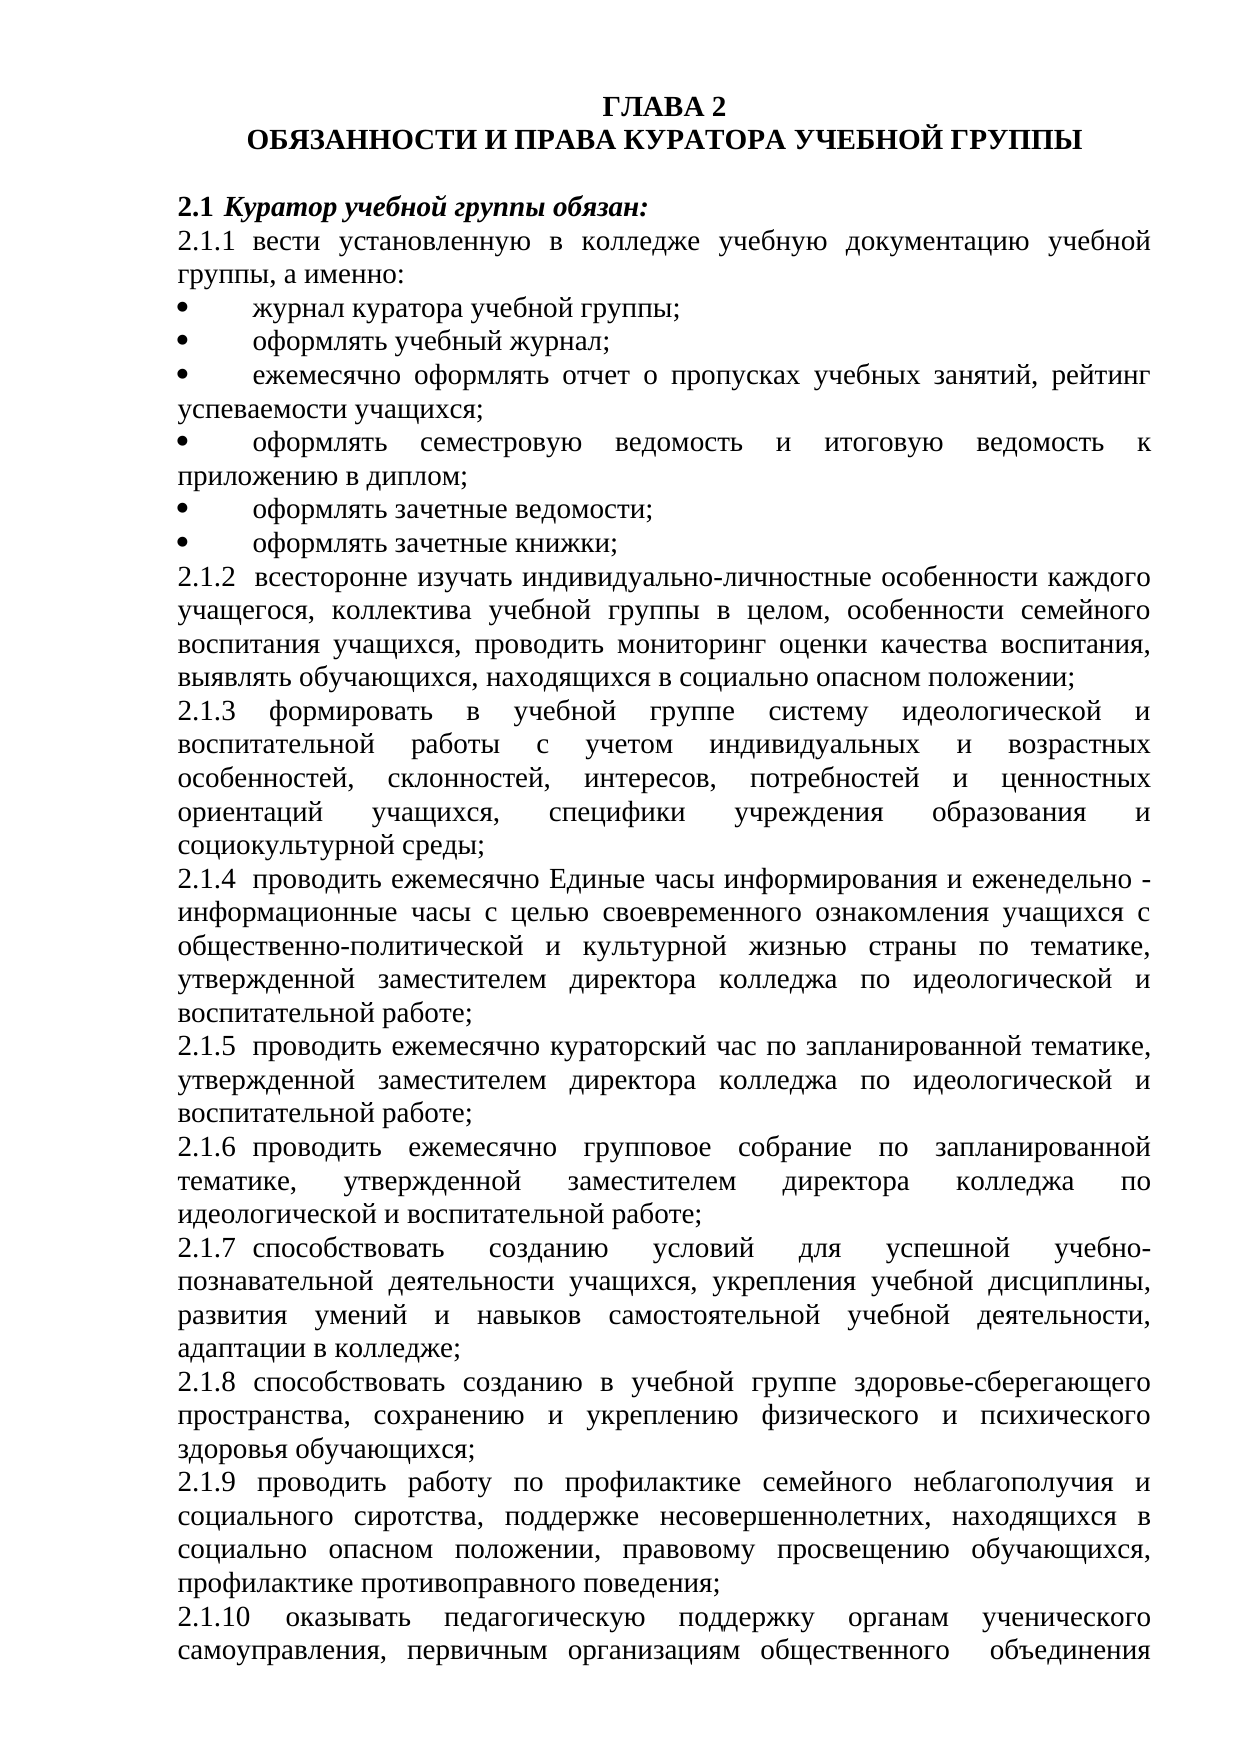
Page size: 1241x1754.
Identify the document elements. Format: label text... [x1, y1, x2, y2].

list оформлять зачетные книжки; [177, 525, 1152, 559]
text 2.1.3 формировать в учебной группе систему идеологической и воспитательной работы с учетом индивидуальных и возрастных особенностей, склонностей, интересов, потребностей и ценностных ориентаций учащихся, специфики учреждения образования и социокультурной среды; [177, 693, 1152, 861]
list вести установленную в колледже учебную документацию учебной группы, а именно: [177, 223, 1152, 290]
list оформлять семестровую ведомость и итоговую ведомость к приложению в диплом; [177, 424, 1152, 492]
list оформлять учебный журнал; [177, 323, 1152, 357]
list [177, 1599, 1152, 1666]
list способствовать созданию условий для успешной учебно-познавательной деятельности учащихся, укрепления учебной дисциплины, развития умений и навыков самостоятельной учебной деятельности, адаптации в колледже; [177, 1230, 1152, 1364]
text ОБЯЗАННОСТИ И ПРАВА КУРАТОРА УЧЕБНОЙ ГРУППЫ [177, 122, 1152, 156]
list проводить ежемесячно Единые часы информирования и еженедельно - информационные часы с целью своевременного ознакомления учащихся с общественно-политической и культурной жизнью страны по тематике, утвержденной заместителем директора колледжа по идеологической и воспитательной работе; [177, 861, 1152, 1028]
text 2.1.9 проводить работу по профилактике семейного неблагополучия и социального сиротства, поддержке несовершеннолетних, находящихся в социально опасном положении, правовому просвещению обучающихся, профилактике противоправного поведения; [177, 1464, 1152, 1599]
list проводить ежемесячно групповое собрание по запланированной тематике, утвержденной заместителем директора колледжа по идеологической и воспитательной работе; [177, 1129, 1152, 1230]
text 2.1.2 всесторонне изучать индивидуально-личностные особенности каждого учащегося, коллектива учебной группы в целом, особенности семейного воспитания учащихся, проводить мониторинг оценки качества воспитания, выявлять обучающихся, находящихся в социально опасном положении; [177, 559, 1152, 693]
text ГЛАВА 2 [177, 89, 1152, 122]
list оформлять зачетные ведомости; [177, 492, 1152, 525]
list Куратор учебной группы обязан: [177, 189, 1152, 223]
list проводить ежемесячно кураторский час по запланированной тематике, утвержденной заместителем директора колледжа по идеологической и воспитательной работе; [177, 1028, 1152, 1129]
list ежемесячно оформлять отчет о пропусках учебных занятий, рейтинг успеваемости учащихся; [177, 357, 1152, 424]
list журнал куратора учебной группы; [177, 290, 1152, 323]
text 2.1.8 способствовать созданию в учебной группе здоровье-сберегающего пространства, сохранению и укреплению физического и психического здоровья обучающихся; [177, 1364, 1152, 1464]
